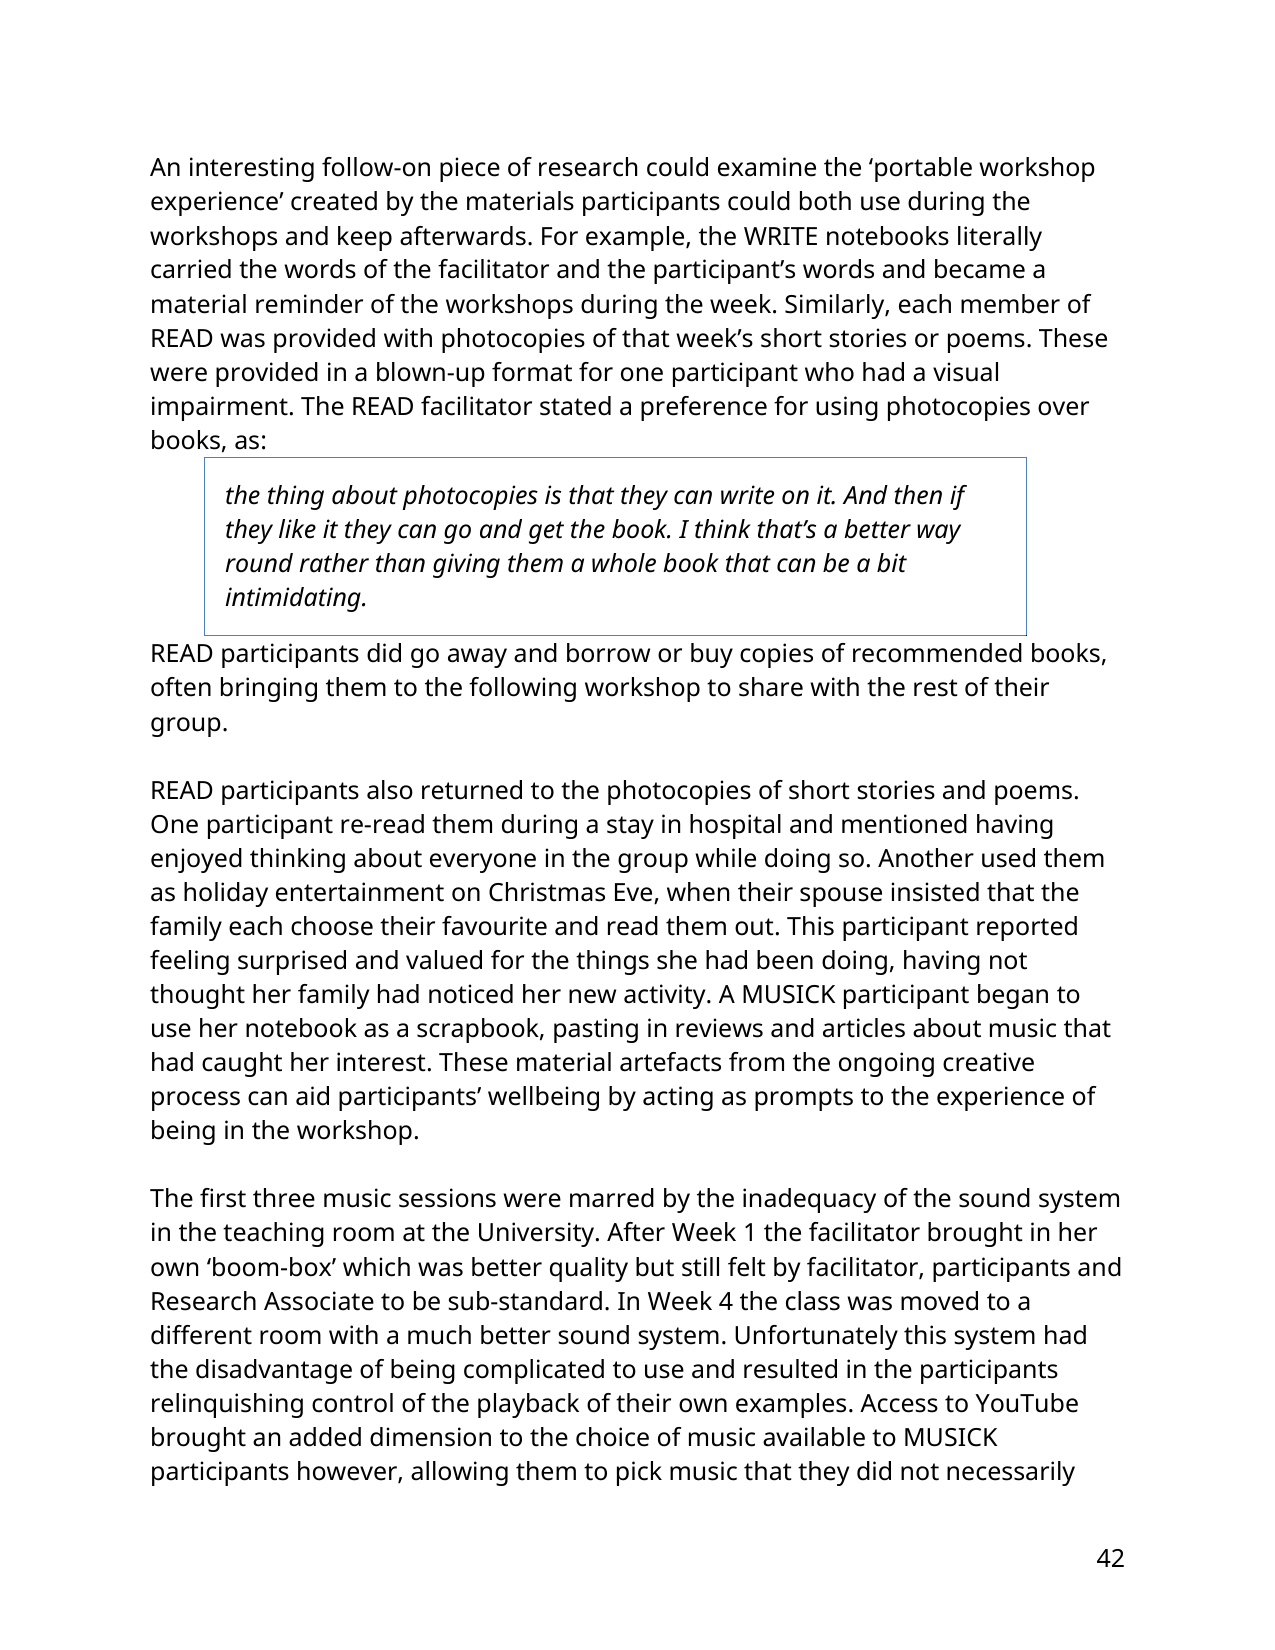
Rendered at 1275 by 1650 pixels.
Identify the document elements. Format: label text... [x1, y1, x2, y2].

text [150, 1181, 1125, 1488]
text READ participants did go away and borrow or buy copies of recommended books, often bringing them to the following workshop to share with the rest of their group. [150, 636, 1125, 738]
text the thing about photocopies is that they can write on it. And then if they like it they can go and get the book. I think that’s a better way round rather than giving them a whole book that can be a bit intimidating. [205, 458, 1026, 635]
text An interesting follow-on piece of research could examine the ‘portable workshop experience’ created by the materials participants could both use during the workshops and keep afterwards. For example, the WRITE notebooks literally carried the words of the facilitator and the participant’s words and became a material reminder of the workshops during the week. Similarly, each member of READ was provided with photocopies of that week’s short stories or poems. These were provided in a blown-up format for one participant who had a visual impairment. The READ facilitator stated a preference for using photocopies over books, as: [150, 150, 1125, 457]
text READ participants also returned to the photocopies of short stories and poems. One participant re-read them during a stay in hospital and mentioned having enjoyed thinking about everyone in the group while doing so. Another used them as holiday entertainment on Christmas Eve, when their spouse insisted that the family each choose their favourite and read them out. This participant reported feeling surprised and valued for the things she had been doing, having not thought her family had noticed her new activity. A MUSICK participant began to use her notebook as a scrapbook, pasting in reviews and articles about music that had caught her interest. These material artefacts from the ongoing creative process can aid participants’ wellbeing by acting as prompts to the experience of being in the workshop. [150, 772, 1125, 1147]
